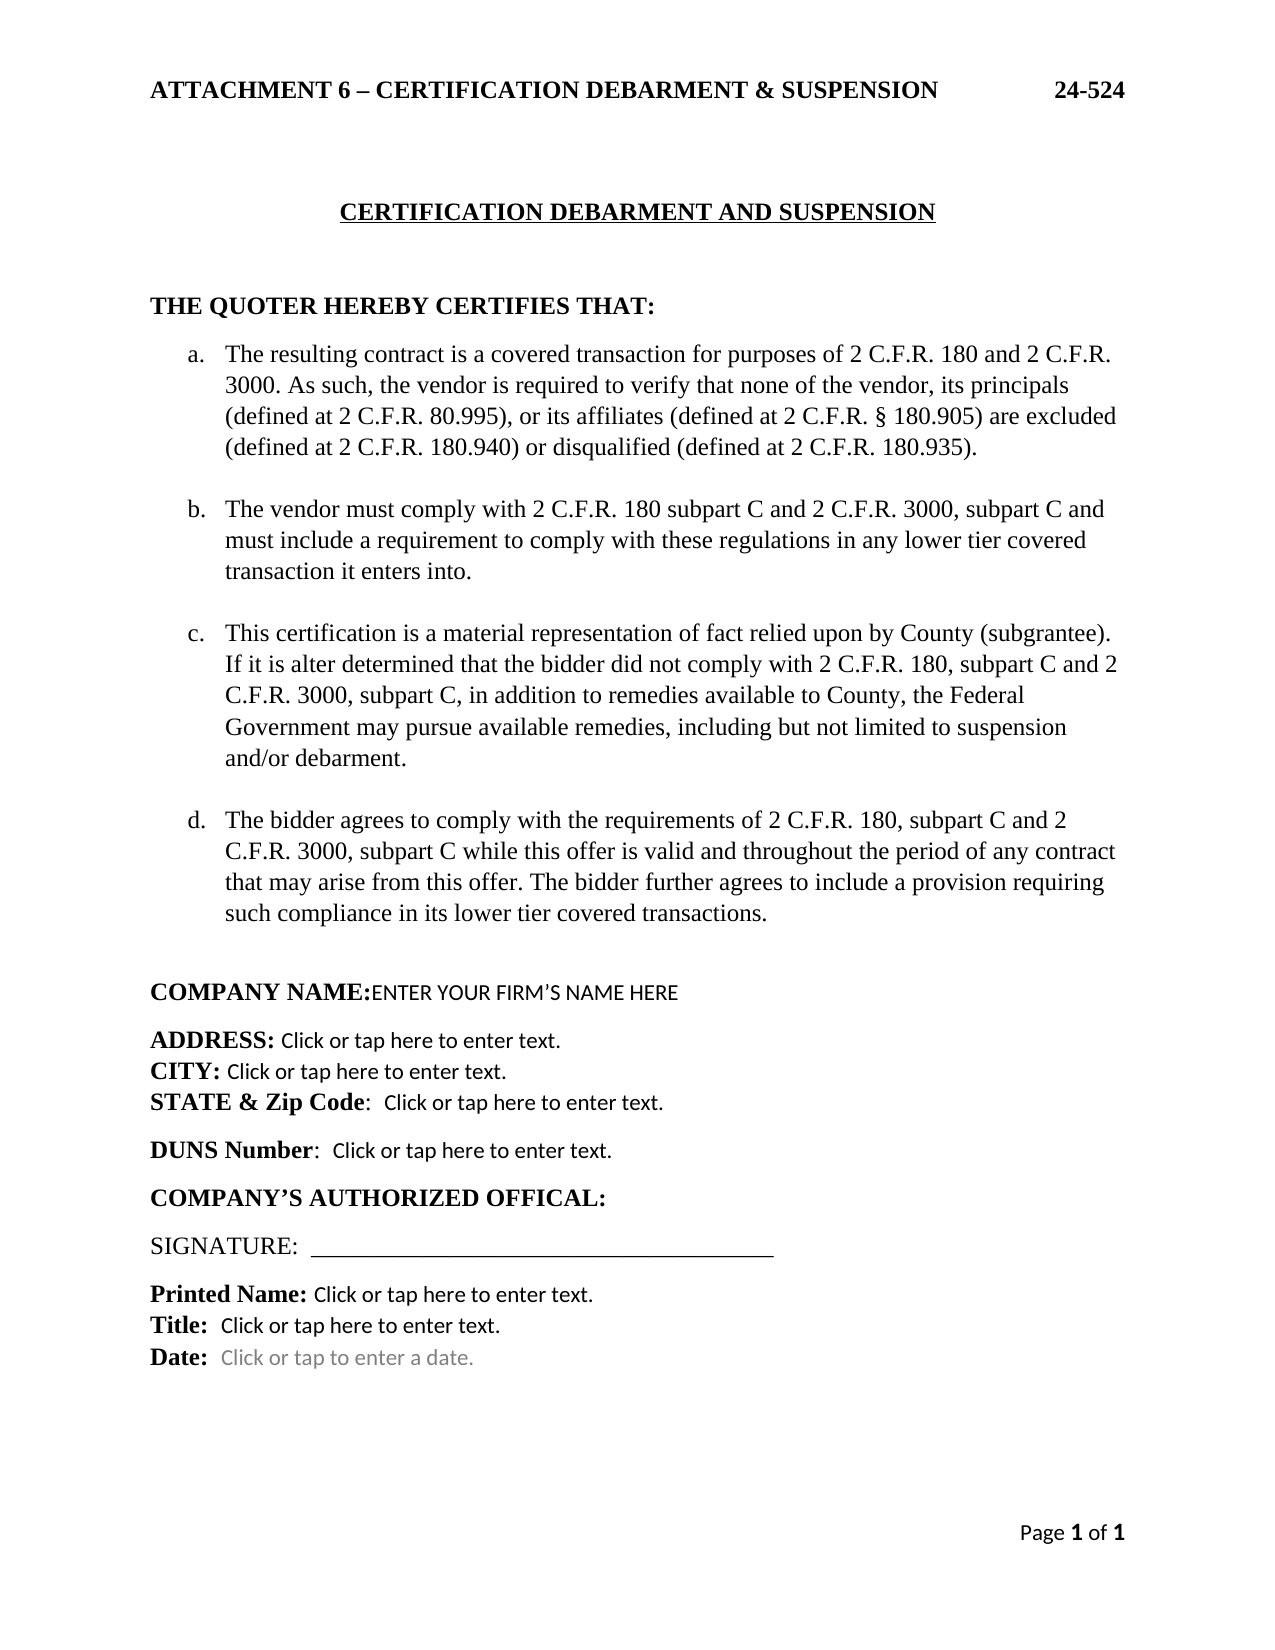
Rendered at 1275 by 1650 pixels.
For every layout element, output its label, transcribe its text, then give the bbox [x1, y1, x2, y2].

text COMPANY NAME: [150, 977, 1125, 1006]
text Date: [150, 1342, 1125, 1371]
text COMPANY’S AUTHORIZED OFFICAL: [150, 1183, 1125, 1212]
list This certification is a material representation of fact relied upon by County (subgrantee). If it is alter determined that the bidder did not comply with 2 C.F.R. 180, subpart C and 2 C.F.R. 3000, subpart C, in addition to remedies available to County, the Federal Government may pursue available remedies, including but not limited to suspension and/or debarment. [187, 618, 1125, 771]
text CERTIFICATION DEBARMENT AND SUSPENSION [150, 197, 1125, 226]
text DUNS Number: [150, 1135, 1125, 1164]
text Title: [150, 1310, 1125, 1339]
text Printed Name: [150, 1279, 1125, 1308]
list The resulting contract is a covered transaction for purposes of 2 C.F.R. 180 and 2 C.F.R. 3000. As such, the vendor is required to verify that none of the vendor, its principals (defined at 2 C.F.R. 80.995), or its affiliates (defined at 2 C.F.R. § 180.905) are excluded (defined at 2 C.F.R. 180.940) or disqualified (defined at 2 C.F.R. 180.935). [187, 339, 1125, 461]
list The vendor must comply with 2 C.F.R. 180 subpart C and 2 C.F.R. 3000, subpart C and must include a requirement to comply with these regulations in any lower tier covered transaction it enters into. [187, 494, 1125, 585]
text CITY: [150, 1056, 1125, 1085]
text THE QUOTER HEREBY CERTIFIES THAT: [150, 291, 1125, 320]
text STATE & Zip Code: [150, 1087, 1125, 1116]
text ADDRESS: [150, 1025, 1125, 1054]
list The bidder agrees to comply with the requirements of 2 C.F.R. 180, subpart C and 2 C.F.R. 3000, subpart C while this offer is valid and throughout the period of any contract that may arise from this offer. The bidder further agrees to include a provision requiring such compliance in its lower tier covered transactions. [187, 805, 1125, 927]
text SIGNATURE: _____________________________________ [150, 1231, 1125, 1260]
